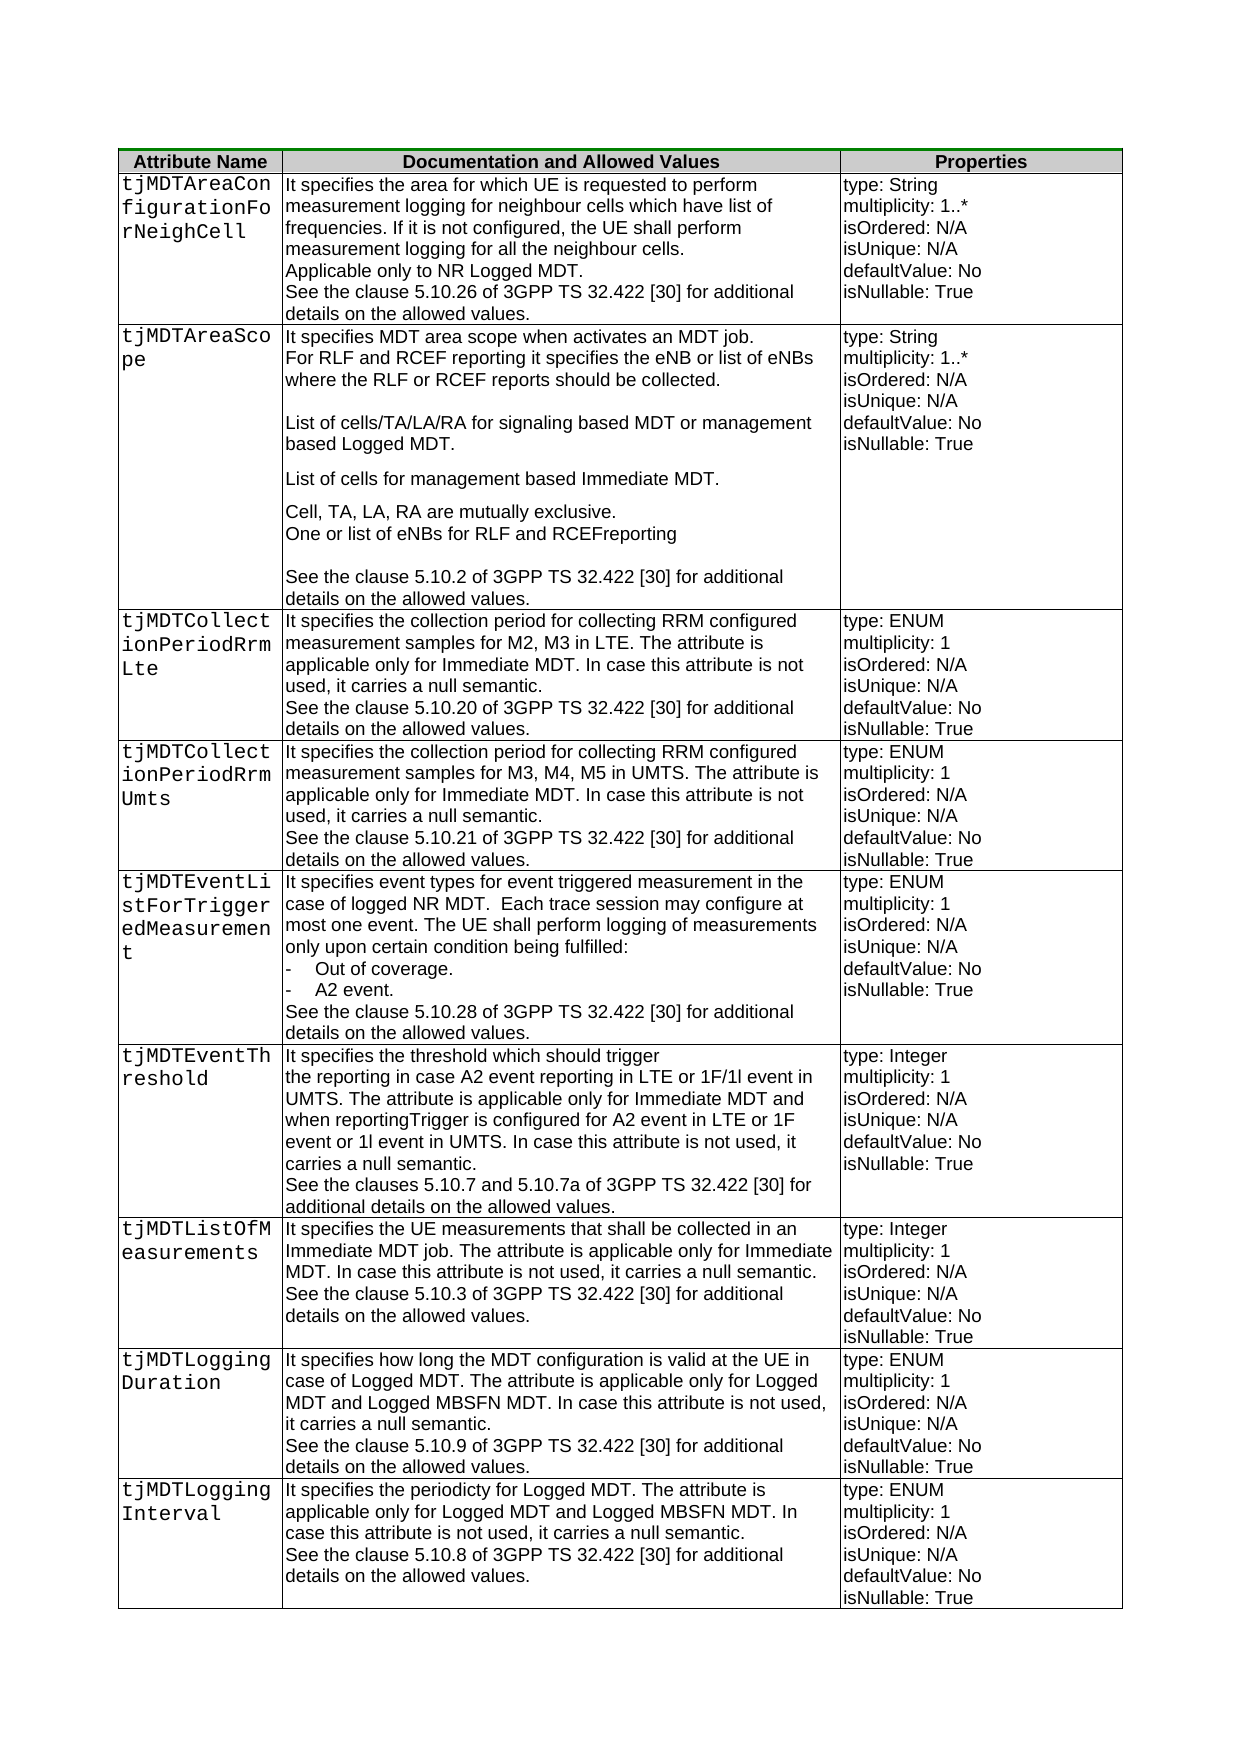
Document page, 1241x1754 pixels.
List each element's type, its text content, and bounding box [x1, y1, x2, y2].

table_cell type: ENUM multiplicity: 1 isOrdered: N/A isUnique: N/A defaultValue: No isNullable: True [841, 741, 1122, 870]
table_cell tjMDTListOfMeasurements [119, 1218, 282, 1347]
table_cell tjMDTLoggingInterval [119, 1479, 282, 1608]
table_cell tjMDTEventListForTriggeredMeasurement [119, 871, 282, 1043]
table_cell tjMDTCollectionPeriodRrmLte [119, 610, 282, 739]
table_cell type: ENUM multiplicity: 1 isOrdered: N/A isUnique: N/A defaultValue: No isNullable: True [841, 610, 1122, 739]
table_cell tjMDTAreaConfigurationForNeighCell [119, 174, 282, 324]
table_cell It specifies MDT area scope when activates an MDT job. For RLF and RCEF reporting it specifies the eNB or list of eNBs where the RLF or RCEF reports should be collected. List of cells/TA/LA/RA for signaling based MDT or management based Logged MDT. List of cells for management based Immediate MDT. Cell, TA, LA, RA are mutually exclusive. One or list of eNBs for RLF and RCEFreporting See the clause 5.10.2 of 3GPP TS 32.422 [30] for additional details on the allowed values. [283, 325, 840, 609]
table_cell tjMDTLoggingDuration [119, 1349, 282, 1478]
table_header Documentation and Allowed Values [283, 151, 840, 172]
table_cell type: Integer multiplicity: 1 isOrdered: N/A isUnique: N/A defaultValue: No isNullable: True [841, 1218, 1122, 1347]
table_cell type: String multiplicity: 1..* isOrdered: N/A isUnique: N/A defaultValue: No isNullable: True [841, 174, 1122, 324]
table_cell type: Integer multiplicity: 1 isOrdered: N/A isUnique: N/A defaultValue: No isNullable: True [841, 1045, 1122, 1217]
table_cell type: ENUM multiplicity: 1 isOrdered: N/A isUnique: N/A defaultValue: No isNullable: True [841, 1479, 1122, 1608]
table_cell type: String multiplicity: 1..* isOrdered: N/A isUnique: N/A defaultValue: No isNullable: True [841, 325, 1122, 609]
table_cell It specifies the collection period for collecting RRM configured measurement samples for M3, M4, M5 in UMTS. The attribute is applicable only for Immediate MDT. In case this attribute is not used, it carries a null semantic. See the clause 5.10.21 of 3GPP TS 32.422 [30] for additional details on the allowed values. [283, 741, 840, 870]
table_cell It specifies the periodicty for Logged MDT. The attribute is applicable only for Logged MDT and Logged MBSFN MDT. In case this attribute is not used, it carries a null semantic. See the clause 5.10.8 of 3GPP TS 32.422 [30] for additional details on the allowed values. [283, 1479, 840, 1608]
table_cell type: ENUM multiplicity: 1 isOrdered: N/A isUnique: N/A defaultValue: No isNullable: True [841, 871, 1122, 1043]
table_cell It specifies event types for event triggered measurement in the case of logged NR MDT. Each trace session may configure at most one event. The UE shall perform logging of measurements only upon certain condition being fulfilled: - Out of coverage. - A2 event. See the clause 5.10.28 of 3GPP TS 32.422 [30] for additional details on the allowed values. [283, 871, 840, 1043]
table_cell tjMDTCollectionPeriodRrmUmts [119, 741, 282, 870]
table_header Properties [841, 151, 1122, 172]
table_cell type: ENUM multiplicity: 1 isOrdered: N/A isUnique: N/A defaultValue: No isNullable: True [841, 1349, 1122, 1478]
table_cell It specifies the area for which UE is requested to perform measurement logging for neighbour cells which have list of frequencies. If it is not configured, the UE shall perform measurement logging for all the neighbour cells. Applicable only to NR Logged MDT. See the clause 5.10.26 of 3GPP TS 32.422 [30] for additional details on the allowed values. [283, 174, 840, 324]
table_header Attribute Name [119, 151, 282, 172]
table_cell It specifies the UE measurements that shall be collected in an Immediate MDT job. The attribute is applicable only for Immediate MDT. In case this attribute is not used, it carries a null semantic. See the clause 5.10.3 of 3GPP TS 32.422 [30] for additional details on the allowed values. [283, 1218, 840, 1347]
table_cell It specifies the threshold which should trigger the reporting in case A2 event reporting in LTE or 1F/1l event in UMTS. The attribute is applicable only for Immediate MDT and when reportingTrigger is configured for A2 event in LTE or 1F event or 1l event in UMTS. In case this attribute is not used, it carries a null semantic. See the clauses 5.10.7 and 5.10.7a of 3GPP TS 32.422 [30] for additional details on the allowed values. [283, 1045, 840, 1217]
table_cell tjMDTAreaScope [119, 325, 282, 609]
table_cell tjMDTEventThreshold [119, 1045, 282, 1217]
table_cell It specifies the collection period for collecting RRM configured measurement samples for M2, M3 in LTE. The attribute is applicable only for Immediate MDT. In case this attribute is not used, it carries a null semantic. See the clause 5.10.20 of 3GPP TS 32.422 [30] for additional details on the allowed values. [283, 610, 840, 739]
table_cell It specifies how long the MDT configuration is valid at the UE in case of Logged MDT. The attribute is applicable only for Logged MDT and Logged MBSFN MDT. In case this attribute is not used, it carries a null semantic. See the clause 5.10.9 of 3GPP TS 32.422 [30] for additional details on the allowed values. [283, 1349, 840, 1478]
